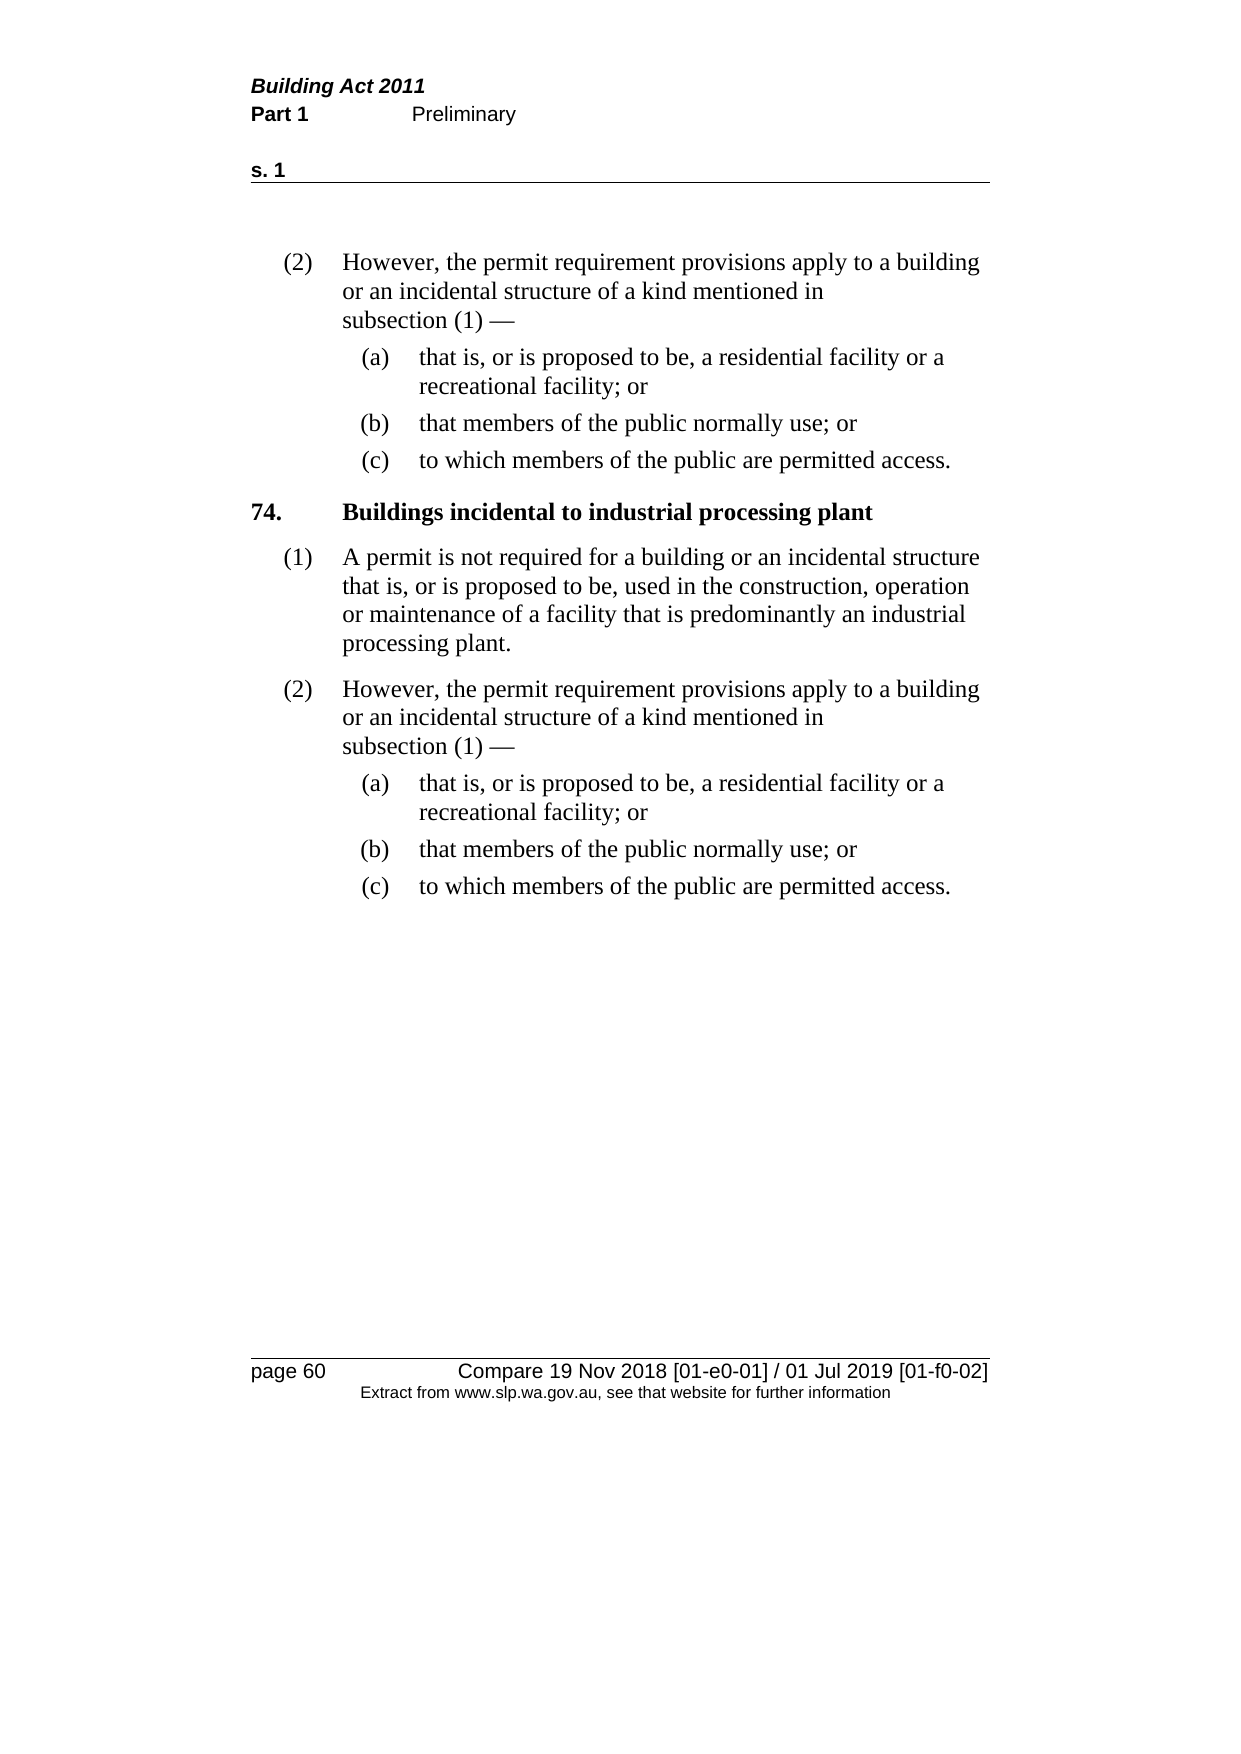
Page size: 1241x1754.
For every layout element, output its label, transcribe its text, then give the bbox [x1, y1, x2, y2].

text (2) However, the permit requirement provisions apply to a building or an incidental structure of a kind mentioned in subsection (1) — [251, 674, 990, 760]
subtitle 74. Buildings incidental to industrial processing plant [251, 497, 990, 525]
text (b) that members of the public normally use; or [251, 408, 990, 437]
text (c) to which members of the public are permitted access. [251, 871, 990, 900]
text (b) that members of the public normally use; or [251, 834, 990, 863]
text (a) that is, or is proposed to be, a residential facility or a recreational facility; or [251, 342, 990, 399]
text (1) A permit is not required for a building or an incidental structure that is, or is proposed to be, used in the construction, operation or maintenance of a facility that is predominantly an industrial processing plant. [251, 542, 990, 657]
text (a) that is, or is proposed to be, a residential facility or a recreational facility; or [251, 768, 990, 826]
text (2) However, the permit requirement provisions apply to a building or an incidental structure of a kind mentioned in subsection (1) — [251, 247, 990, 334]
text (c) to which members of the public are permitted access. [251, 445, 990, 474]
